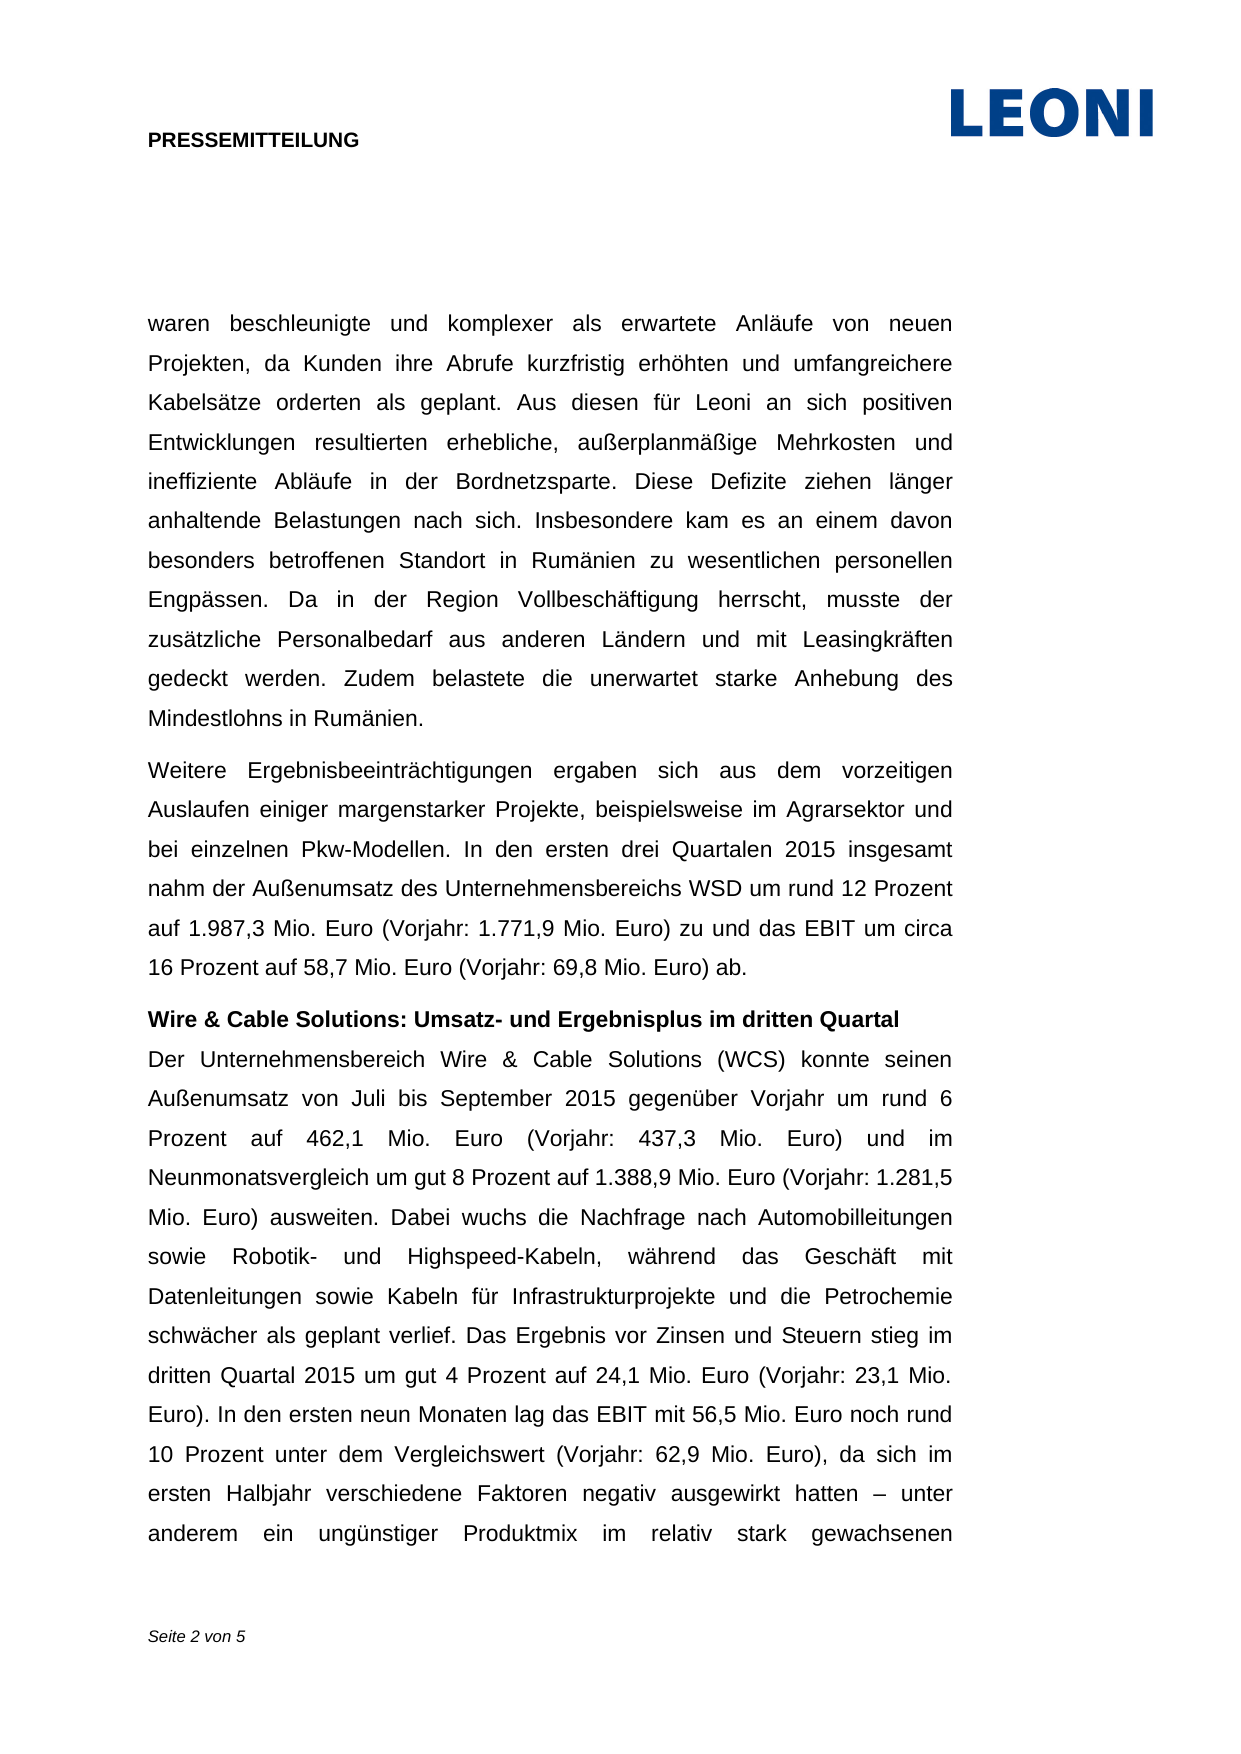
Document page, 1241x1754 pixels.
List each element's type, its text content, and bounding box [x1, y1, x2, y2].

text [148, 1046, 953, 1546]
text Weitere Ergebnisbeeinträchtigungen ergaben sich aus dem vorzeitigen Auslaufen einiger margenstarker Projekte, beispielsweise im Agrarsektor und bei einzelnen Pkw-Modellen. In den ersten drei Quartalen 2015 insgesamt nahm der Außenumsatz des Unternehmensbereichs WSD um rund 12 Prozent auf 1.987,3 Mio. Euro (Vorjahr: 1.771,9 Mio. Euro) zu und das EBIT um circa 16 Prozent auf 58,7 Mio. Euro (Vorjahr: 69,8 Mio. Euro) ab. [148, 757, 953, 981]
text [148, 310, 953, 731]
text Wire & Cable Solutions: Umsatz- und Ergebnisplus im dritten Quartal [148, 1006, 953, 1033]
picture [951, 88, 1153, 137]
